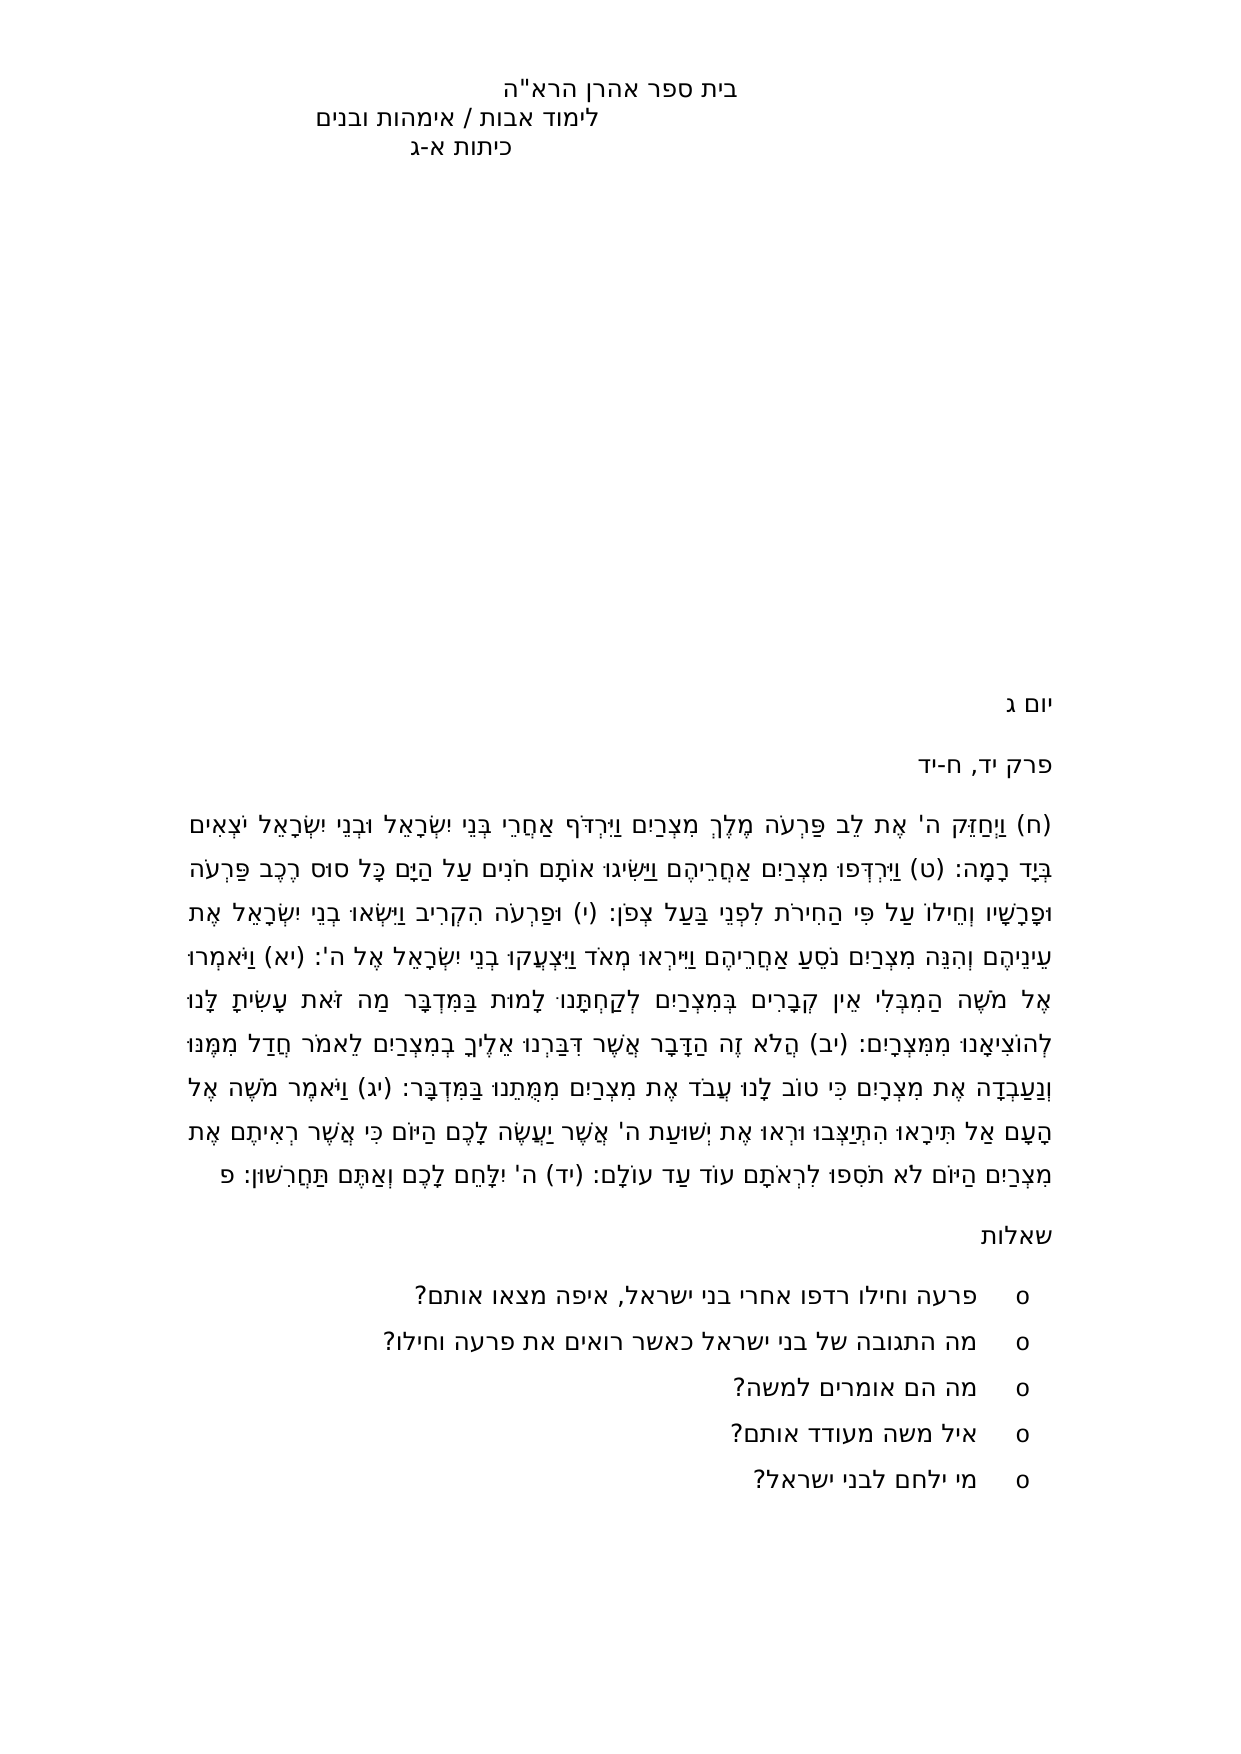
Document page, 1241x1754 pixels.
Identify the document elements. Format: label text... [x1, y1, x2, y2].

list מה התגובה של בני ישראל כאשר רואים את פרעה וחילו? [187, 1327, 1015, 1358]
text יום ג [187, 689, 1053, 719]
list מי ילחם לבני ישראל? [187, 1465, 1015, 1496]
text פרק יד, ח-יד [187, 750, 1053, 779]
list פרעה וחילו רדפו אחרי בני ישראל, איפה מצאו אותם? [187, 1281, 1015, 1312]
text (ח) וַיְחַזֵּק ה' אֶת לֵב פַּרְעֹה מֶלֶךְ מִצְרַיִם וַיִּרְדֹּף אַחֲרֵי בְּנֵי יִשְׂרָאֵל וּבְנֵי יִשְׂרָאֵל יֹצְאִים בְּיָד רָמָה: (ט) וַיִּרְדְּפוּ מִצְרַיִם אַחֲרֵיהֶם וַיַּשִּׂיגוּ אוֹתָם חֹנִים עַל הַיָּם כָּל סוּס רֶכֶב פַּרְעֹה וּפָרָשָׁיו וְחֵילוֹ עַל פִּי הַחִירֹת לִפְנֵי בַּעַל צְפֹן: (י) וּפַרְעֹה הִקְרִיב וַיִּשְׂאוּ בְנֵי יִשְׂרָאֵל אֶת עֵינֵיהֶם וְהִנֵּה מִצְרַיִם נֹסֵעַ אַחֲרֵיהֶם וַיִּירְאוּ מְאֹד וַיִּצְעֲקוּ בְנֵי יִשְׂרָאֵל אֶל ה': (יא) וַיֹּאמְרוּ אֶל מֹשֶׁה הַמִבְּלִי אֵין קְבָרִים בְּמִצְרַיִם לְקַחְתָּנוּ לָמוּת בַּמִּדְבָּר מַה זֹּאת עָשִׂיתָ לָּנוּ לְהוֹצִיאָנוּ מִמִּצְרָיִם: (יב) הֲלֹא זֶה הַדָּבָר אֲשֶׁר דִּבַּרְנוּ אֵלֶיךָ בְמִצְרַיִם לֵאמֹר חֲדַל מִמֶּנּוּ וְנַעַבְדָה אֶת מִצְרָיִם כִּי טוֹב לָנוּ עֲבֹד אֶת מִצְרַיִם מִמֻּתֵנוּ בַּמִּדְבָּר: (יג) וַיֹּאמֶר מֹשֶׁה אֶל הָעָם אַל תִּירָאוּ הִתְיַצְּבוּ וּרְאוּ אֶת יְשׁוּעַת ה' אֲשֶׁר יַעֲשֶׂה לָכֶם הַיּוֹם כִּי אֲשֶׁר רְאִיתֶם אֶת מִצְרַיִם הַיּוֹם לֹא תֹסִפוּ לִרְאֹתָם עוֹד עַד עוֹלָם: (יד) ה' יִלָּחֵם לָכֶם וְאַתֶּם תַּחֲרִשׁוּן: פ [187, 810, 1053, 1189]
text שאלות [187, 1221, 1053, 1250]
list איל משה מעודד אותם? [187, 1419, 1015, 1450]
list מה הם אומרים למשה? [187, 1373, 1015, 1404]
